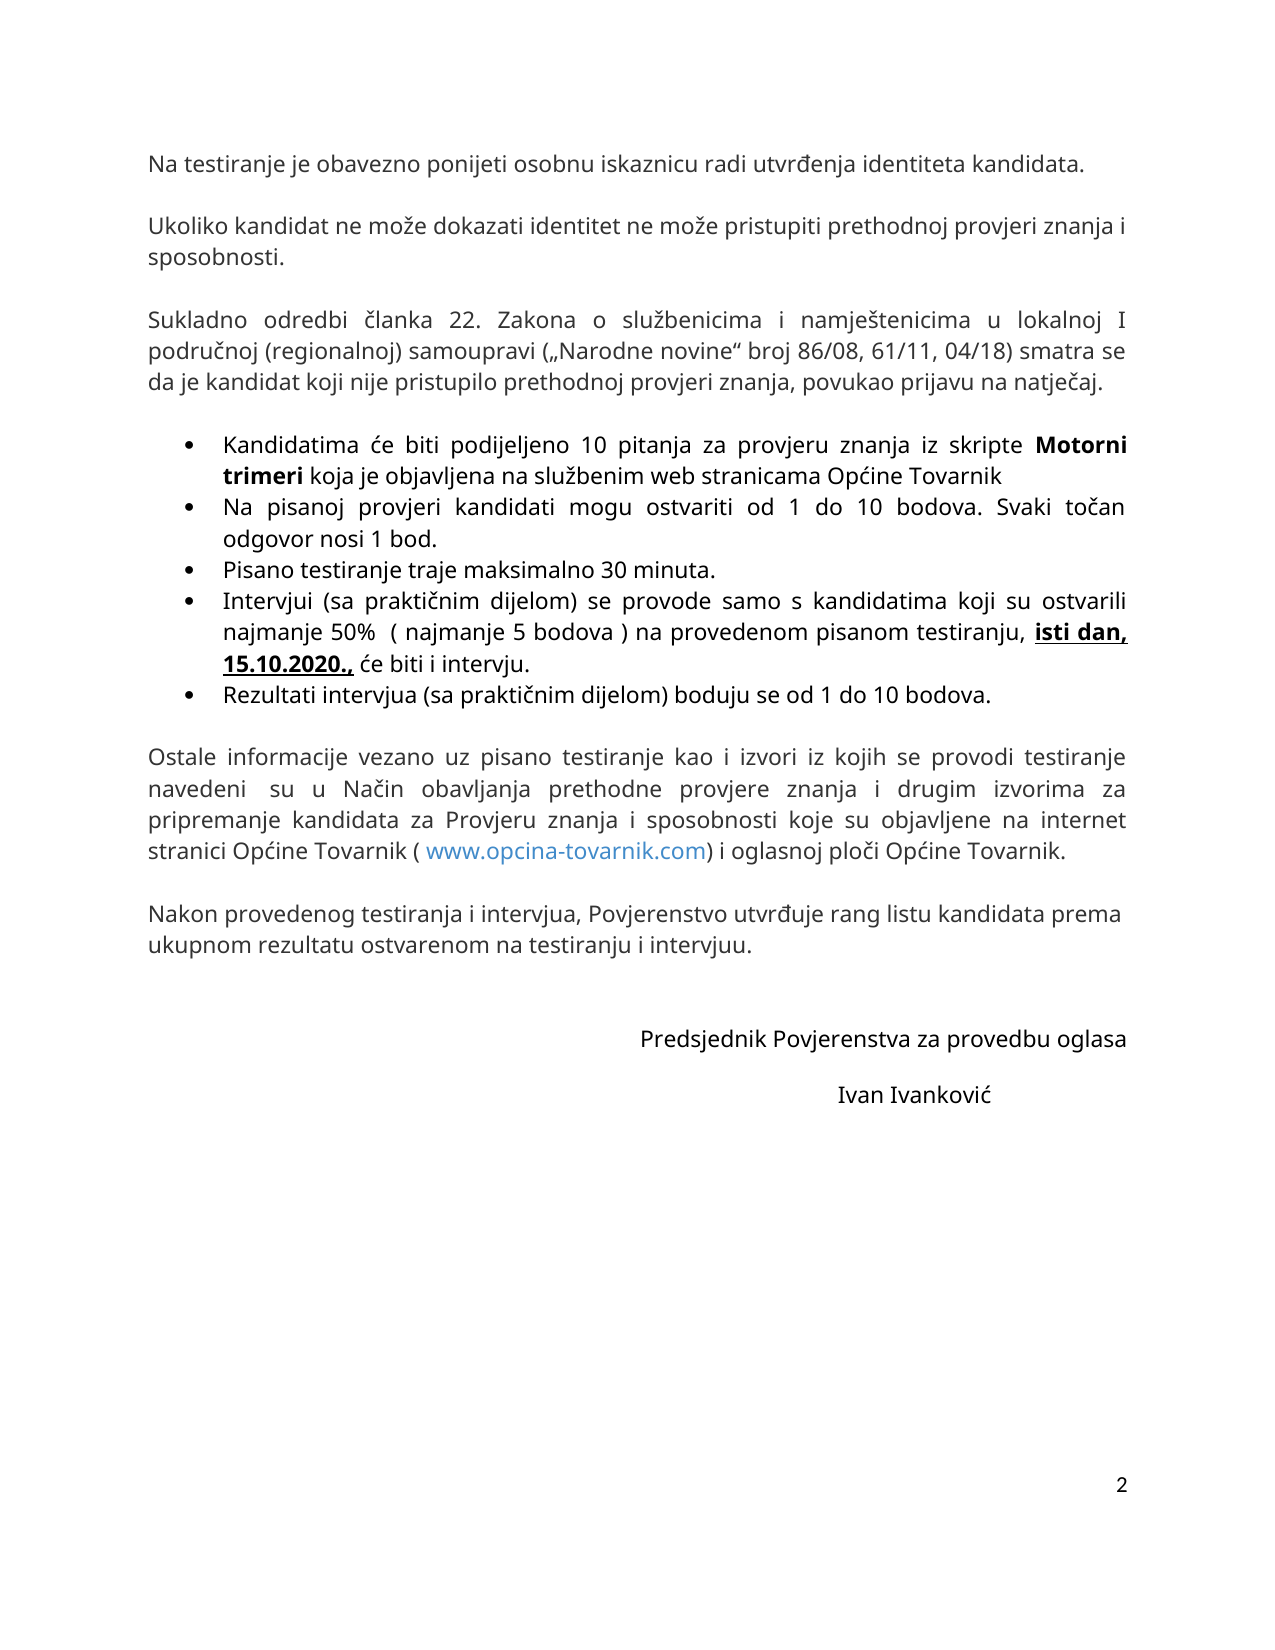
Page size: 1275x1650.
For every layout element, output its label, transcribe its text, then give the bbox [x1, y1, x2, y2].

text Nakon provedenog testiranja i intervjua, Povjerenstvo utvrđuje rang listu kandidata prema ukupnom rezultatu ostvarenom na testiranju i intervjuu. [148, 898, 1127, 960]
text Ivan Ivanković [148, 1079, 1127, 1111]
text Sukladno odredbi članka 22. Zakona o službenicima i namještenicima u lokalnoj I područnoj (regionalnoj) samoupravi („Narodne novine“ broj 86/08, 61/11, 04/18) smatra se da je kandidat koji nije pristupilo prethodnoj provjeri znanja, povukao prijavu na natječaj. [148, 304, 1127, 398]
list Intervjui (sa praktičnim dijelom) se provode samo s kandidatima koji su ostvarili najmanje 50% ( najmanje 5 bodova ) na provedenom pisanom testiranju, isti dan, 15.10.2020., će biti i intervju. [185, 585, 1127, 679]
list Pisano testiranje traje maksimalno 30 minuta. [185, 554, 1127, 585]
list Kandidatima će biti podijeljeno 10 pitanja za provjeru znanja iz skripte Motorni trimeri koja je objavljena na službenim web stranicama Općine Tovarnik [185, 429, 1127, 491]
list Na pisanoj provjeri kandidati mogu ostvariti od 1 do 10 bodova. Svaki točan odgovor nosi 1 bod. [185, 491, 1127, 554]
text Na testiranje je obavezno ponijeti osobnu iskaznicu radi utvrđenja identiteta kandidata. [148, 148, 1127, 179]
list Rezultati intervjua (sa praktičnim dijelom) boduju se od 1 do 10 bodova. [185, 679, 1127, 710]
text Ukoliko kandidat ne može dokazati identitet ne može pristupiti prethodnoj provjeri znanja i sposobnosti. [148, 210, 1127, 273]
text Ostale informacije vezano uz pisano testiranje kao i izvori iz kojih se provodi testiranje navedeni su u Način obavljanja prethodne provjere znanja i drugim izvorima za pripremanje kandidata za Provjeru znanja i sposobnosti koje su objavljene na internet stranici Općine Tovarnik ( www.opcina-tovarnik.com) i oglasnoj ploči Općine Tovarnik. [148, 741, 1127, 866]
text Predsjednik Povjerenstva za provedbu oglasa [148, 1023, 1127, 1054]
